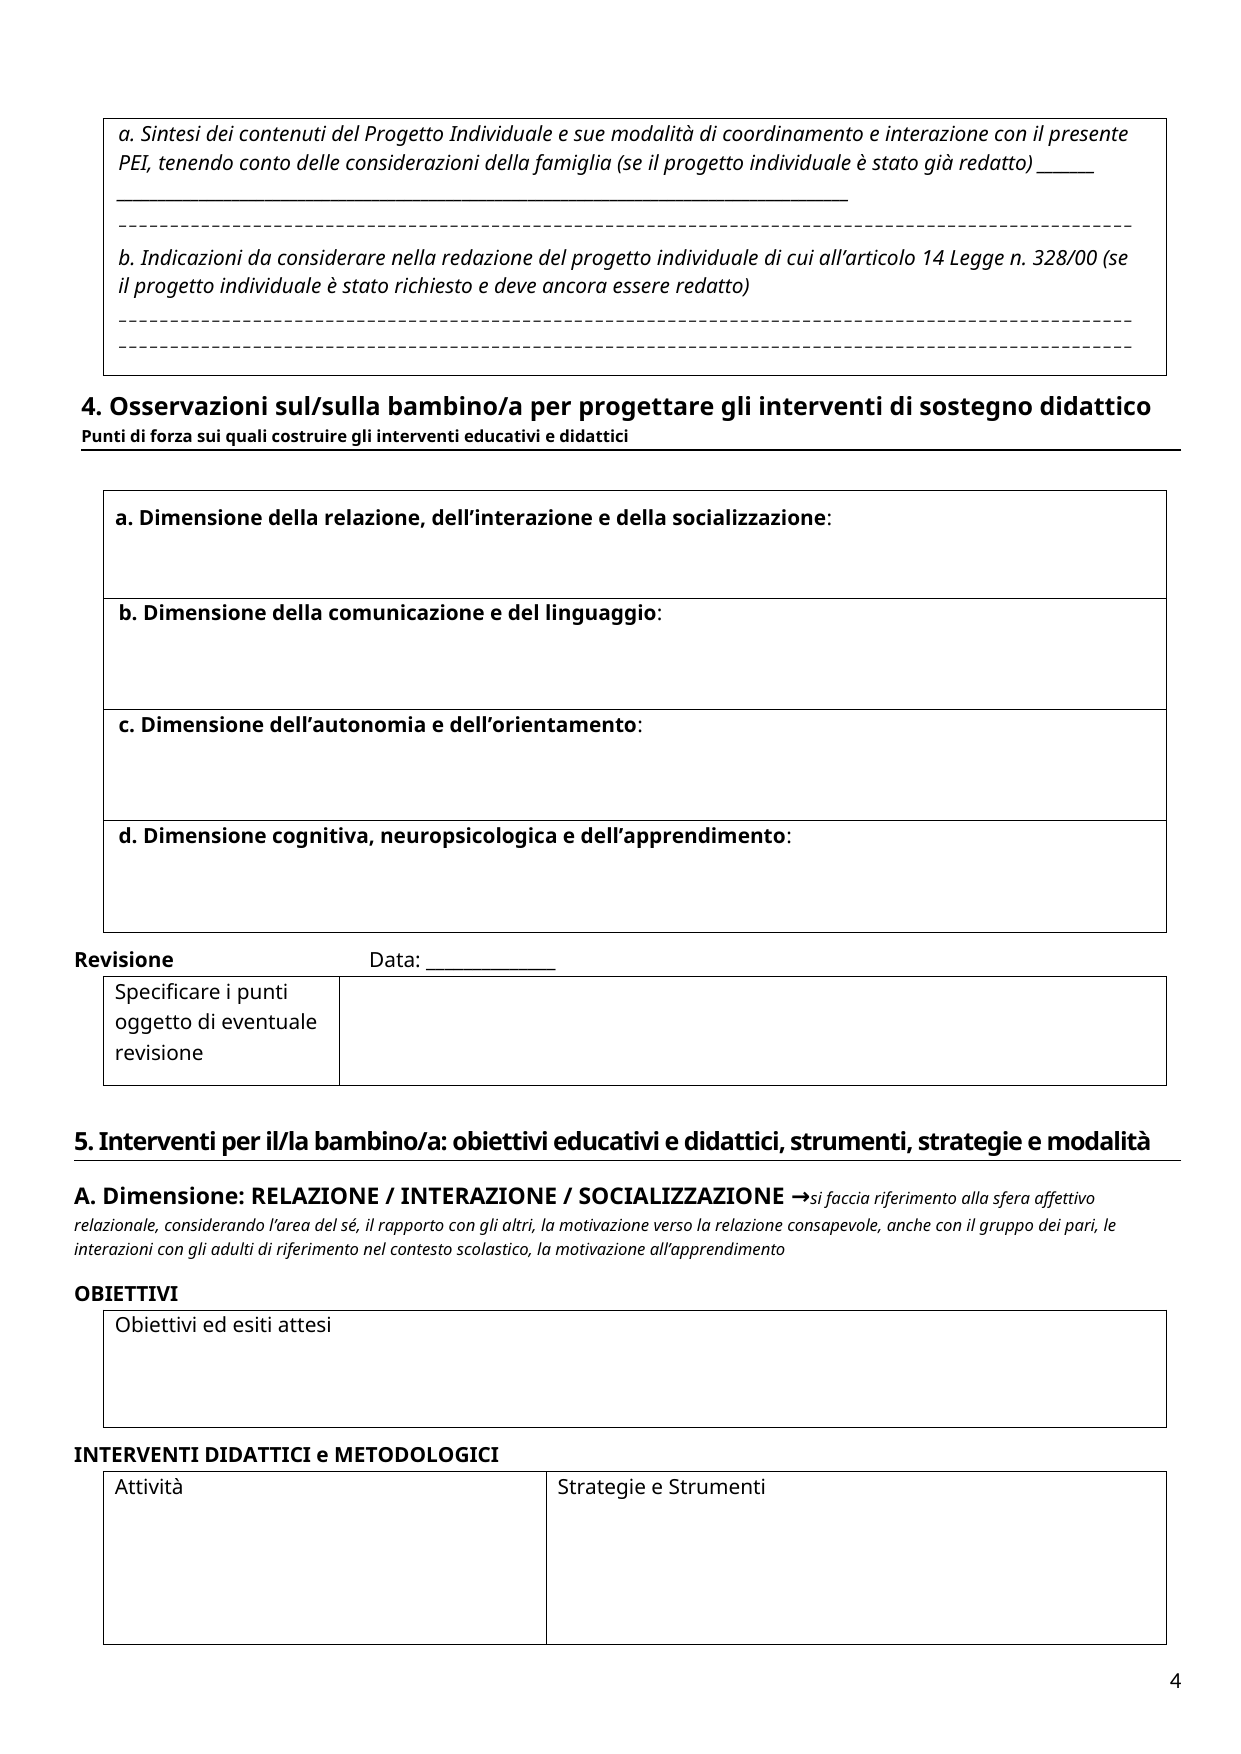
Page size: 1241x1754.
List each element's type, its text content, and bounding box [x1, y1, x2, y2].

text INTERVENTI DIDATTICI e METODOLOGICI [74, 1441, 1181, 1469]
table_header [547, 1472, 1166, 1644]
text OBIETTIVI [74, 1279, 1181, 1307]
table_header a. Sintesi dei contenuti del Progetto Individuale e sue modalità di coordinamento e interazione con il presente PEI, tenendo conto delle considerazioni della famiglia (se il progetto individuale è stato già redatto) _______ _________________________________________________________________________________________ __________________________________________________________________________________________________ b. Indicazioni da considerare nella redazione del progetto individuale di cui all’articolo 14 Legge n. 328/00 (se il progetto individuale è stato richiesto e deve ancora essere redatto) __________________________________________________________________________________________________ __________________________________________________________________________________________________ [104, 119, 1166, 375]
text Revisione Data: ______________ [74, 945, 1181, 973]
text A. Dimensione: RELAZIONE / INTERAZIONE / SOCIALIZZAZIONE →si faccia riferimento alla sfera affettivo relazionale, considerando l’area del sé, il rapporto con gli altri, la motivazione verso la relazione consapevole, anche con il gruppo dei pari, le interazioni con gli adulti di riferimento nel contesto scolastico, la motivazione all’apprendimento [74, 1180, 1181, 1261]
table_header Specificare i punti oggetto di eventuale revisione [104, 977, 339, 1085]
table_header Obiettivi ed esiti attesi [104, 1311, 1166, 1427]
table_header [340, 977, 1166, 1085]
table_cell b. Dimensione della comunicazione e del linguaggio: [104, 599, 1166, 709]
table_header Attività [104, 1472, 546, 1644]
subtitle 5. Interventi per il/la bambino/a: obiettivi educativi e didattici, strumenti, strategie e modalità [74, 1124, 1181, 1160]
table_header a. Dimensione della relazione, dell’interazione e della socializzazione: [104, 491, 1166, 597]
subtitle 4. Osservazioni sul/sulla bambino/a per progettare gli interventi di sostegno didattico Punti di forza sui quali costruire gli interventi educativi e didattici [81, 389, 1181, 449]
table_cell d. Dimensione cognitiva, neuropsicologica e dell’apprendimento: [104, 821, 1166, 932]
table_cell c. Dimensione dell’autonomia e dell’orientamento: [104, 710, 1166, 820]
